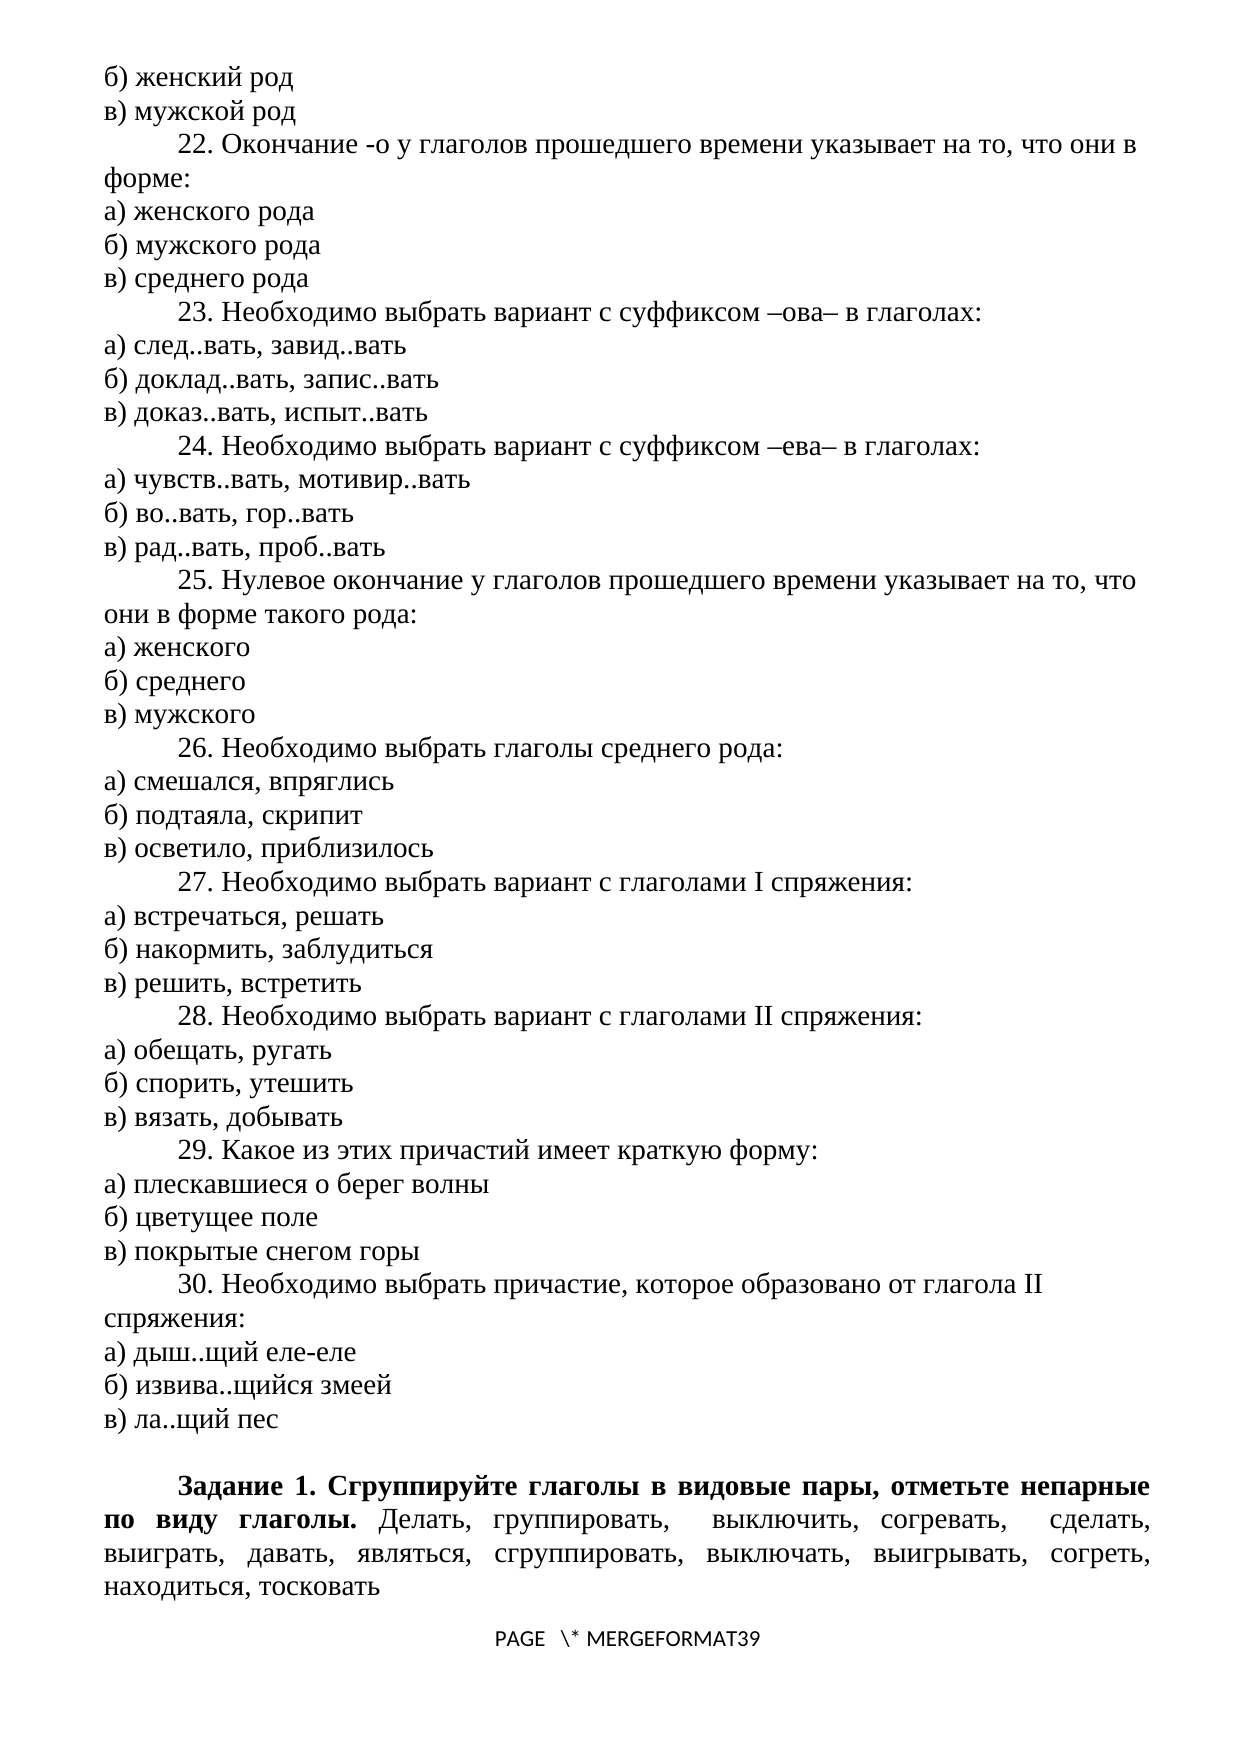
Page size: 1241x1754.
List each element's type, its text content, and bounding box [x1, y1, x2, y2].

text 26. Необходимо выбрать глаголы среднего рода: а) смешался, впряглись б) подтаяла, скрипит в) осветило, приблизилось [103, 730, 1152, 864]
text 22. Окончание -о у глаголов прошедшего времени указывает на то, что они в форме: а) женского рода б) мужского рода в) среднего рода [103, 126, 1152, 294]
text 23. Необходимо выбрать вариант с суффиксом –ова– в глаголах: а) след..вать, завид..вать б) доклад..вать, запис..вать в) доказ..вать, испыт..вать [103, 294, 1152, 428]
text 29. Какое из этих причастий имеет краткую форму: а) плескавшиеся о берег волны б) цветущее поле в) покрытые снегом горы [103, 1132, 1152, 1267]
text 24. Необходимо выбрать вариант с суффиксом –ева– в глаголах: а) чувств..вать, мотивир..вать б) во..вать, гор..вать в) рад..вать, проб..вать [103, 428, 1152, 562]
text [103, 59, 1152, 126]
text 27. Необходимо выбрать вариант с глаголами I спряжения: а) встречаться, решать б) накормить, заблудиться в) решить, встретить [103, 864, 1152, 998]
text 30. Необходимо выбрать причастие, которое образовано от глагола II спряжения: а) дыш..щий еле-еле б) извива..щийся змеей в) ла..щий пес [103, 1267, 1152, 1434]
text 25. Нулевое окончание у глаголов прошедшего времени указывает на то, что они в форме такого рода: а) женского б) среднего в) мужского [103, 562, 1152, 730]
text 28. Необходимо выбрать вариант с глаголами II спряжения: а) обещать, ругать б) спорить, утешить в) вязать, добывать [103, 998, 1152, 1132]
text Задание 1. Сгруппируйте глаголы в видовые пары, отметьте непарные по виду глаголы. Делать, группировать, выключить, согревать, сделать, выиграть, давать, являться, сгруппировать, выключать, выигрывать, согреть, находиться, тосковать [103, 1468, 1152, 1602]
